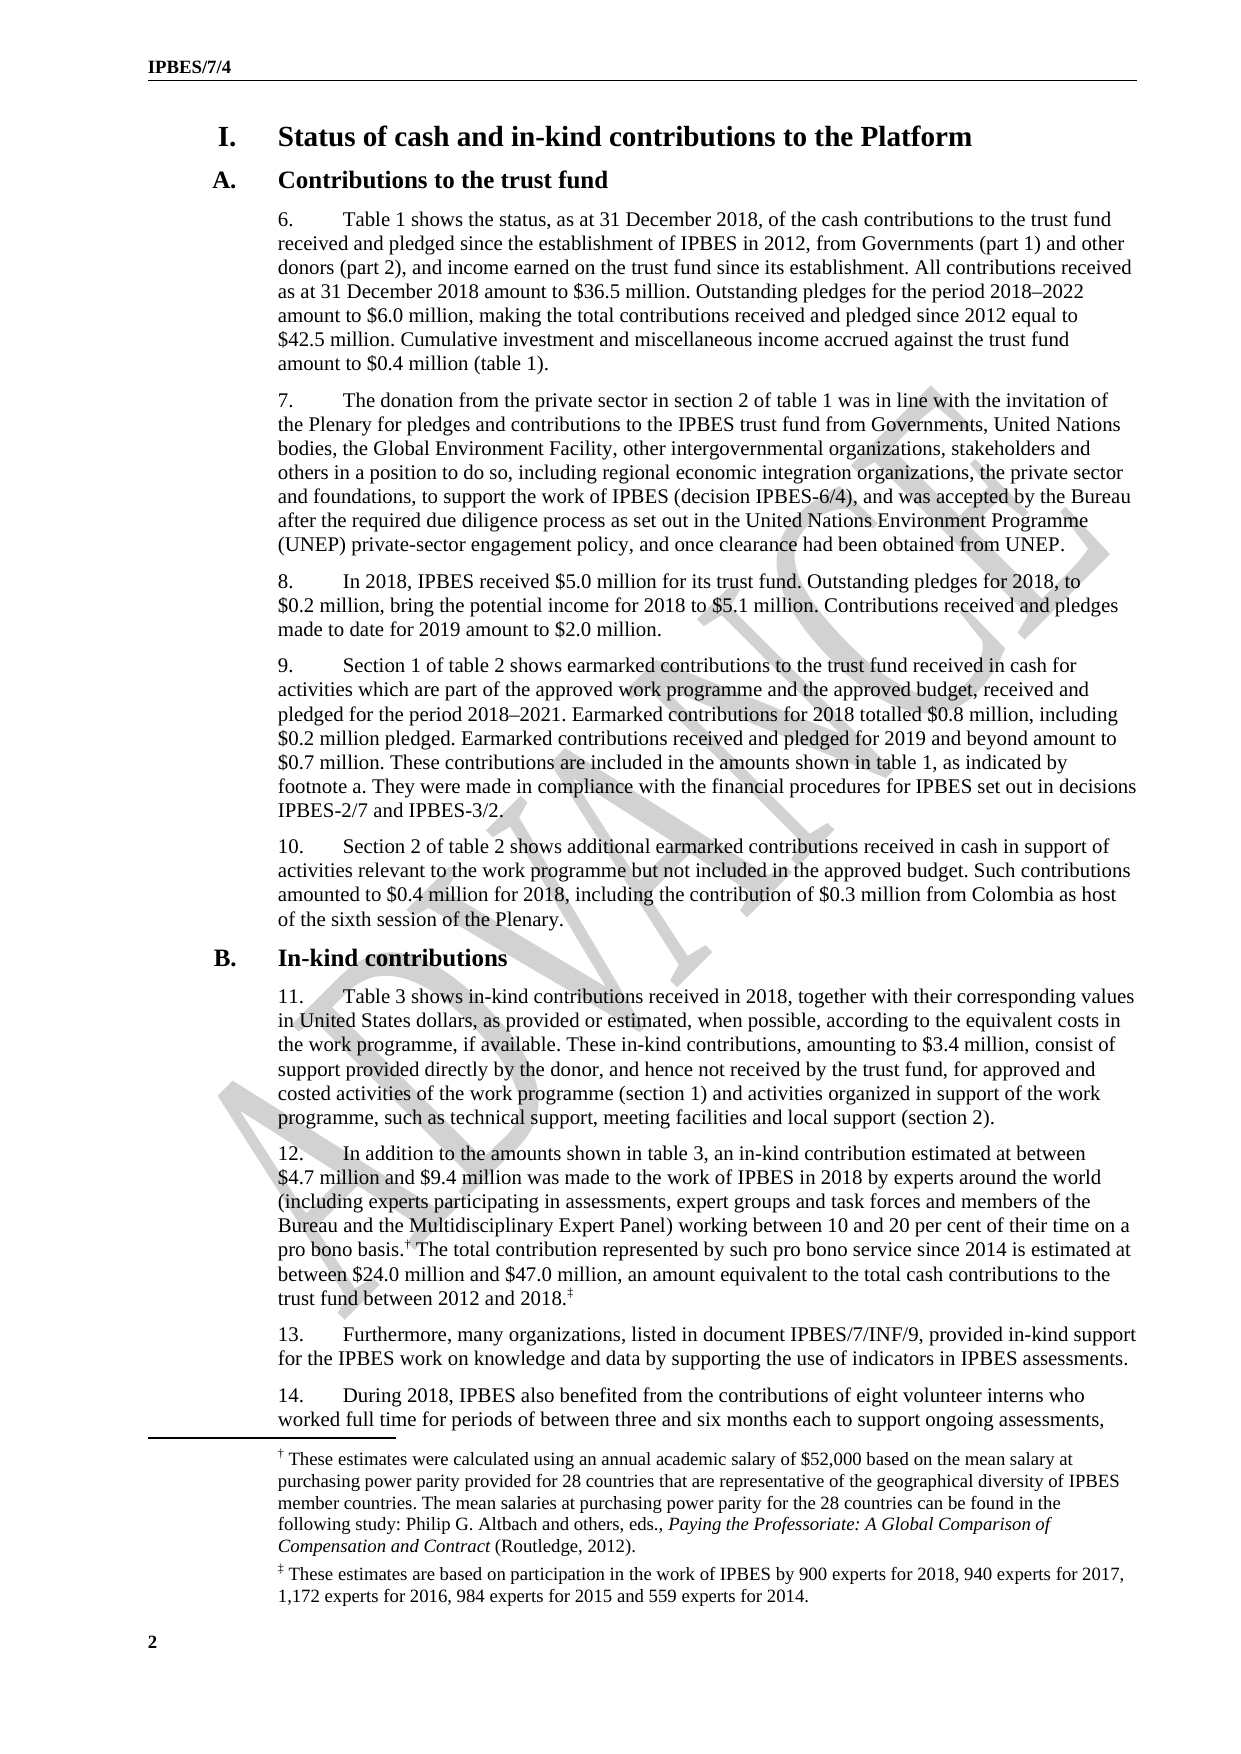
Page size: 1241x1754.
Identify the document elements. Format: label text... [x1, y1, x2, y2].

text In 2018, IPBES received $5.0 million for its trust fund. Outstanding pledges for 2018, to $0.2 million, bring the potential income for 2018 to $5.1 million. Contributions received and pledges made to date for 2019 amount to $2.0 million. [278, 569, 1137, 641]
text In addition to the amounts shown in table 3, an in-kind contribution estimated at between $4.7 million and $9.4 million was made to the work of IPBES in 2018 by experts around the world (including experts participating in assessments, expert groups and task forces and members of the Bureau and the Multidisciplinary Expert Panel) working between 10 and 20 per cent of their time on a pro bono basis. The total contribution represented by such pro bono service since 2014 is estimated at between $24.0 million and $47.0 million, an amount equivalent to the total cash contributions to the trust fund between 2012 and 2018. [278, 1141, 1137, 1309]
text B. In-kind contributions [148, 943, 1107, 972]
text Section 1 of table 2 shows earmarked contributions to the trust fund received in cash for activities which are part of the approved work programme and the approved budget, received and pledged for the period 2018–2021. Earmarked contributions for 2018 totalled $0.8 million, including $0.2 million pledged. Earmarked contributions received and pledged for 2019 and beyond amount to $0.7 million. These contributions are included in the amounts shown in table 1, as indicated by footnote a. They were made in compliance with the financial procedures for IPBES set out in decisions IPBES-2/7 and IPBES-3/2. [278, 653, 1137, 822]
text Furthermore, many organizations, listed in document IPBES/7/INF/9, provided in-kind support for the IPBES work on knowledge and data by supporting the use of indicators in IPBES assessments. [278, 1322, 1137, 1370]
text Section 2 of table 2 shows additional earmarked contributions received in cash in support of activities relevant to the work programme but not included in the approved budget. Such contributions amounted to $0.4 million for 2018, including the contribution of $0.3 million from Colombia as host of the sixth session of the Plenary. [278, 834, 1137, 931]
text I. Status of cash and in-kind contributions to the Platform [148, 119, 1107, 153]
text The donation from the private sector in section 2 of table 1 was in line with the invitation of the Plenary for pledges and contributions to the IPBES trust fund from Governments, United Nations bodies, the Global Environment Facility, other intergovernmental organizations, stakeholders and others in a position to do so, including regional economic integration organizations, the private sector and foundations, to support the work of IPBES (decision IPBES-6/4), and was accepted by the Bureau after the required due diligence process as set out in the United Nations Environment Programme (UNEP) private-sector engagement policy, and once clearance had been obtained from UNEP. [278, 388, 1137, 556]
text Table 3 shows in-kind contributions received in 2018, together with their corresponding values in United States dollars, as provided or estimated, when possible, according to the equivalent costs in the work programme, if available. These in-kind contributions, amounting to $3.4 million, consist of support provided directly by the donor, and hence not received by the trust fund, for approved and costed activities of the work programme (section 1) and activities organized in support of the work programme, such as technical support, meeting facilities and local support (section 2). [278, 984, 1137, 1129]
text A. Contributions to the trust fund [148, 166, 1107, 194]
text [278, 1383, 1137, 1431]
text Table 1 shows the status, as at 31 December 2018, of the cash contributions to the trust fund received and pledged since the establishment of IPBES in 2012, from Governments (part 1) and other donors (part 2), and income earned on the trust fund since its establishment. All contributions received as at 31 December 2018 amount to $36.5 million. Outstanding pledges for the period 2018–2022 amount to $6.0 million, making the total contributions received and pledged since 2012 equal to $42.5 million. Cumulative investment and miscellaneous income accrued against the trust fund amount to $0.4 million (table 1). [278, 207, 1137, 375]
